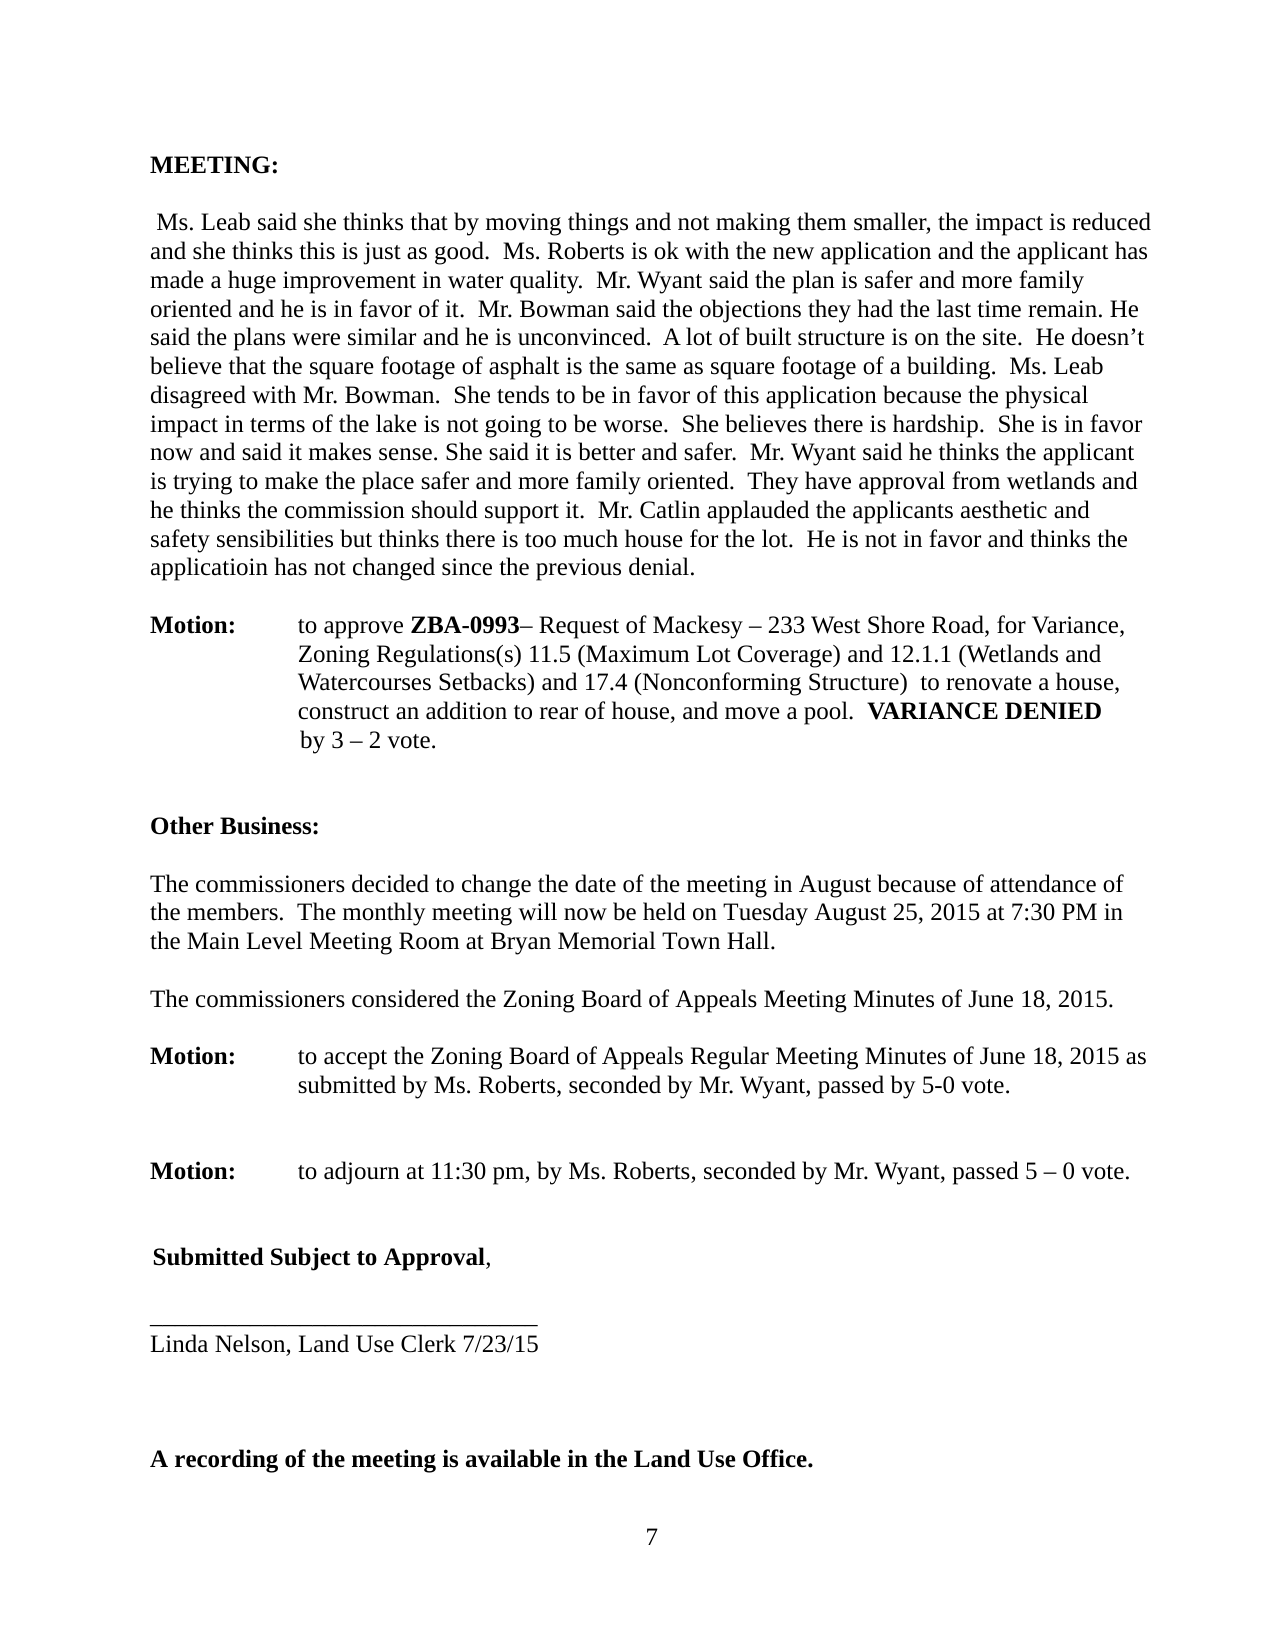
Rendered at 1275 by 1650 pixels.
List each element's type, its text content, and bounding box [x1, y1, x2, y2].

text The commissioners considered the Zoning Board of Appeals Meeting Minutes of June 18, 2015. [150, 984, 1181, 1012]
text A recording of the meeting is available in the Land Use Office. [150, 1444, 1153, 1472]
text The commissioners decided to change the date of the meeting in August because of attendance of the members. The monthly meeting will now be held on Tuesday August 25, 2015 at 7:30 PM in the Main Level Meeting Room at Bryan Memorial Town Hall. [150, 869, 1153, 955]
text Submitted Subject to Approval, [152, 1242, 1153, 1271]
text Linda Nelson, Land Use Clerk 7/23/15 [150, 1329, 1153, 1357]
text Motion: to accept the Zoning Board of Appeals Regular Meeting Minutes of June 18, 2015 as submitted by Ms. Roberts, seconded by Mr. Wyant, passed by 5-0 vote. [150, 1041, 1153, 1099]
text MEETING: [150, 150, 1153, 179]
text _______________________________ [150, 1300, 1153, 1329]
text Other Business: [150, 811, 1153, 840]
text Ms. Leab said she thinks that by moving things and not making them smaller, the impact is reduced and she thinks this is just as good. Ms. Roberts is ok with the new application and the applicant has made a huge improvement in water quality. Mr. Wyant said the plan is safer and more family oriented and he is in favor of it. Mr. Bowman said the objections they had the last time remain. He said the plans were similar and he is unconvinced. A lot of built structure is on the site. He doesn’t believe that the square footage of asphalt is the same as square footage of a building. Ms. Leab disagreed with Mr. Bowman. She tends to be in favor of this application because the physical impact in terms of the lake is not going to be worse. She believes there is hardship. She is in favor now and said it makes sense. She said it is better and safer. Mr. Wyant said he thinks the applicant is trying to make the place safer and more family oriented. They have approval from wetlands and he thinks the commission should support it. Mr. Catlin applauded the applicants aesthetic and safety sensibilities but thinks there is too much house for the lot. He is not in favor and thinks the applicatioin has not changed since the previous denial. [150, 207, 1153, 581]
text Motion: to approve ZBA-0993– Request of Mackesy – 233 West Shore Road, for Variance, Zoning Regulations(s) 11.5 (Maximum Lot Coverage) and 12.1.1 (Wetlands and Watercourses Setbacks) and 17.4 (Nonconforming Structure) to renovate a house, construct an addition to rear of house, and move a pool. VARIANCE DENIED [150, 610, 1153, 725]
text by 3 – 2 vote. [150, 725, 1153, 754]
text Motion: to adjourn at 11:30 pm, by Ms. Roberts, seconded by Mr. Wyant, passed 5 – 0 vote. [150, 1156, 1153, 1185]
